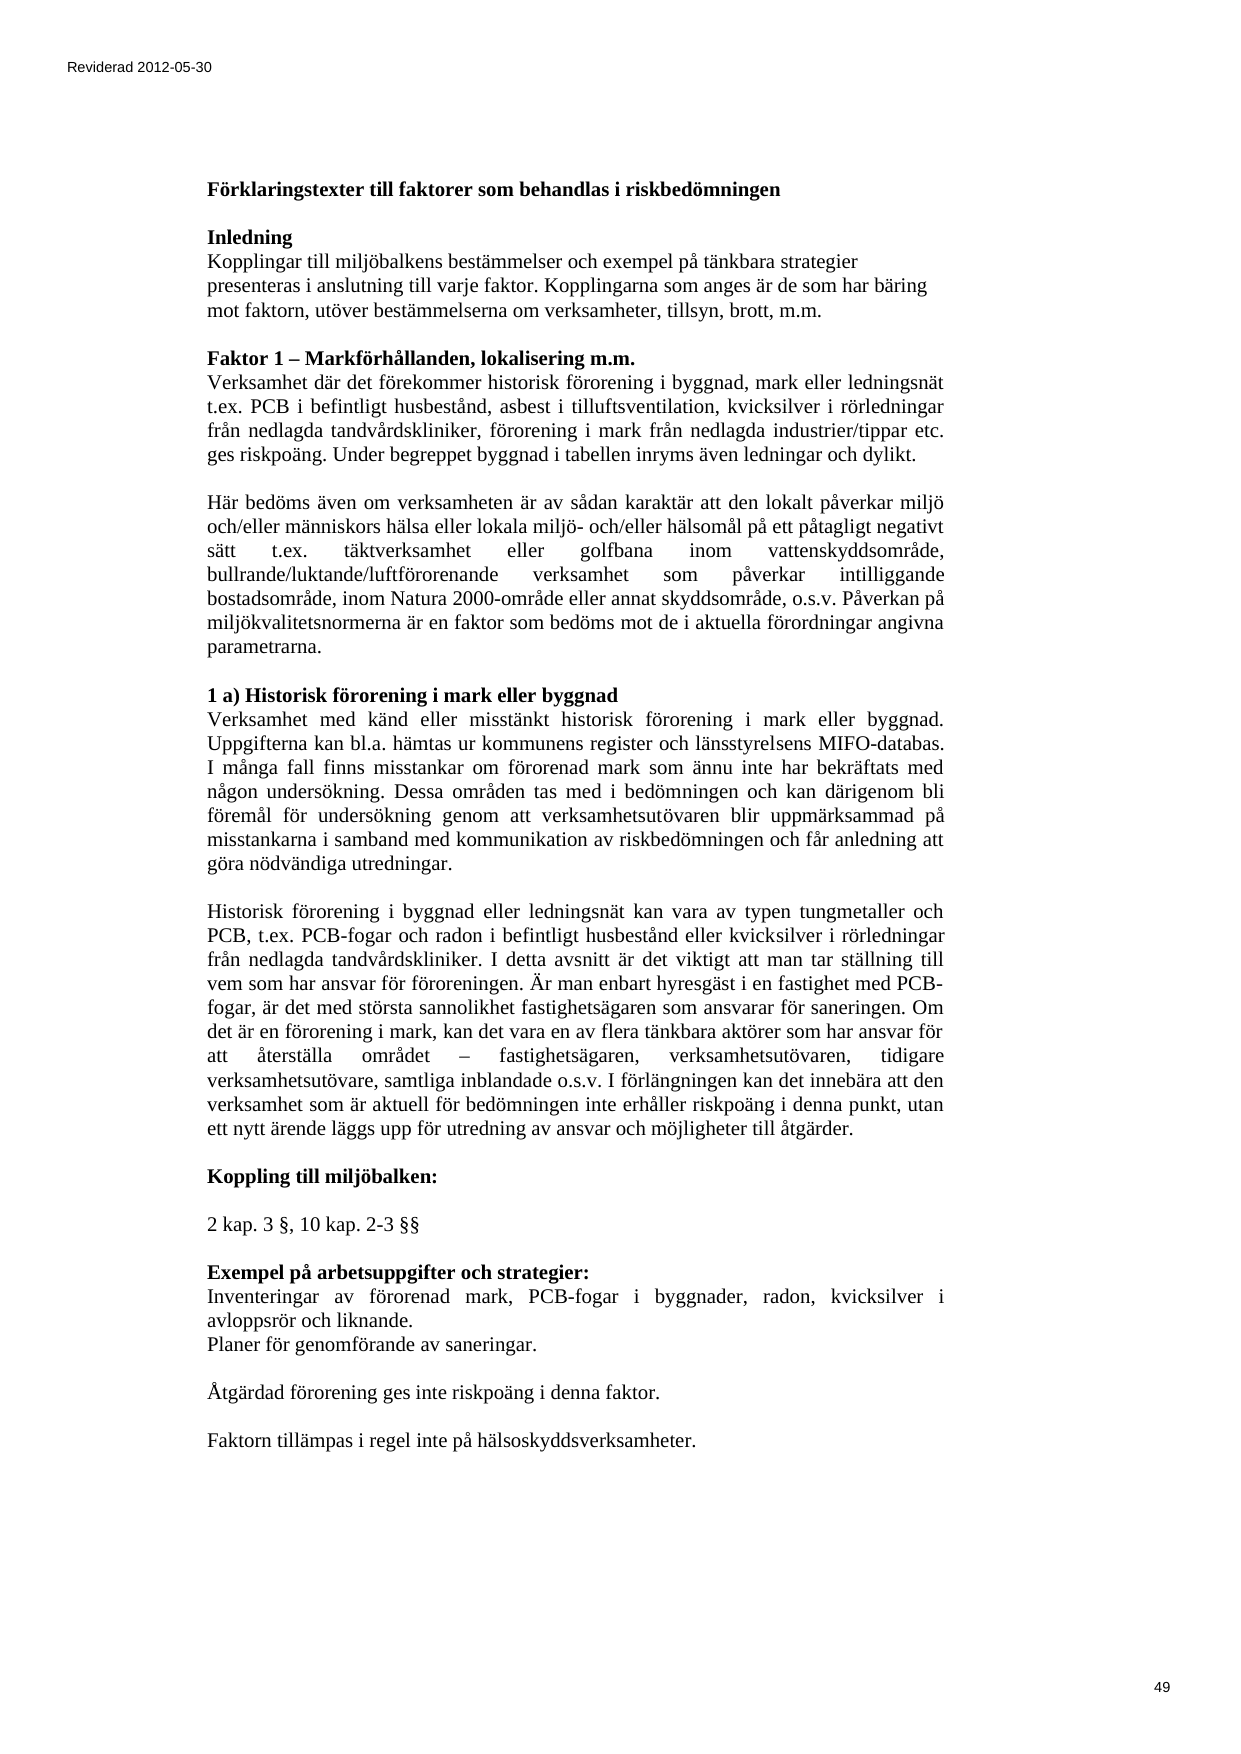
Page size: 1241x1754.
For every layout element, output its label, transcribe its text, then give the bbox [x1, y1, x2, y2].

text Koppling till miljöbalken: [207, 1164, 945, 1188]
text Inledning [207, 225, 945, 249]
text Faktor 1 – Markförhållanden, lokalisering m.m. [207, 346, 945, 370]
text Exempel på arbetsuppgifter och strategier: [207, 1260, 945, 1284]
text Verksamhet med känd eller misstänkt historisk förorening i mark eller byggnad. Uppgifterna kan bl.a. hämtas ur kommunens register och länsstyrelsens MIFO-databas. I många fall finns misstankar om förorenad mark som ännu inte har bekräftats med någon undersökning. Dessa områden tas med i bedömningen och kan därigenom bli föremål för undersökning genom att verksamhetsutövaren blir uppmärksammad på misstankarna i samband med kommunikation av riskbedömningen och får anledning att göra nödvändiga utredningar. [207, 707, 945, 875]
text 2 kap. 3 §, 10 kap. 2-3 §§ [207, 1212, 945, 1236]
text Verksamhet där det förekommer historisk förorening i byggnad, mark eller ledningsnät t.ex. PCB i befintligt husbestånd, asbest i tilluftsventilation, kvicksilver i rörledningar från nedlagda tandvårdskliniker, förorening i mark från nedlagda industrier/tippar etc. ges riskpoäng. Under begreppet byggnad i tabellen inryms även ledningar och dylikt. [207, 370, 945, 466]
text Förklaringstexter till faktorer som behandlas i riskbedömningen [207, 177, 945, 201]
text Åtgärdad förorening ges inte riskpoäng i denna faktor. [207, 1380, 945, 1404]
text Planer för genomförande av saneringar. [207, 1332, 945, 1356]
text Här bedöms även om verksamheten är av sådan karaktär att den lokalt påverkar miljö och/eller människors hälsa eller lokala miljö- och/eller hälsomål på ett påtagligt negativt sätt t.ex. täktverksamhet eller golfbana inom vattenskyddsområde, bullrande/luktande/luftförorenande verksamhet som påverkar intilliggande bostadsområde, inom Natura 2000-område eller annat skyddsområde, o.s.v. Påverkan på miljökvalitetsnormerna är en faktor som bedöms mot de i aktuella förordningar angivna parametrarna. [207, 490, 945, 658]
text Inventeringar av förorenad mark, PCB-fogar i byggnader, radon, kvicksilver i avloppsrör och liknande. [207, 1284, 945, 1332]
text Kopplingar till miljöbalkens bestämmelser och exempel på tänkbara strategier presenteras i anslutning till varje faktor. Kopplingarna som anges är de som har bäring mot faktorn, utöver bestämmelserna om verksamheter, tillsyn, brott, m.m. [207, 249, 945, 322]
text Historisk förorening i byggnad eller ledningsnät kan vara av typen tungmetaller och PCB, t.ex. PCB-fogar och radon i befintligt husbestånd eller kvicksilver i rörledningar från nedlagda tandvårdskliniker. I detta avsnitt är det viktigt att man tar ställning till vem som har ansvar för föroreningen. Är man enbart hyresgäst i en fastighet med PCB-fogar, är det med största sannolikhet fastighetsägaren som ansvarar för saneringen. Om det är en förorening i mark, kan det vara en av flera tänkbara aktörer som har ansvar för att återställa området – fastighetsägaren, verksamhetsutövaren, tidigare verksamhetsutövare, samtliga inblandade o.s.v. I förlängningen kan det innebära att den verksamhet som är aktuell för bedömningen inte erhåller riskpoäng i denna punkt, utan ett nytt ärende läggs upp för utredning av ansvar och möjligheter till åtgärder. [207, 899, 945, 1140]
text Faktorn tillämpas i regel inte på hälsoskyddsverksamheter. [207, 1428, 945, 1452]
text 1 a) Historisk förorening i mark eller byggnad [207, 682, 945, 707]
